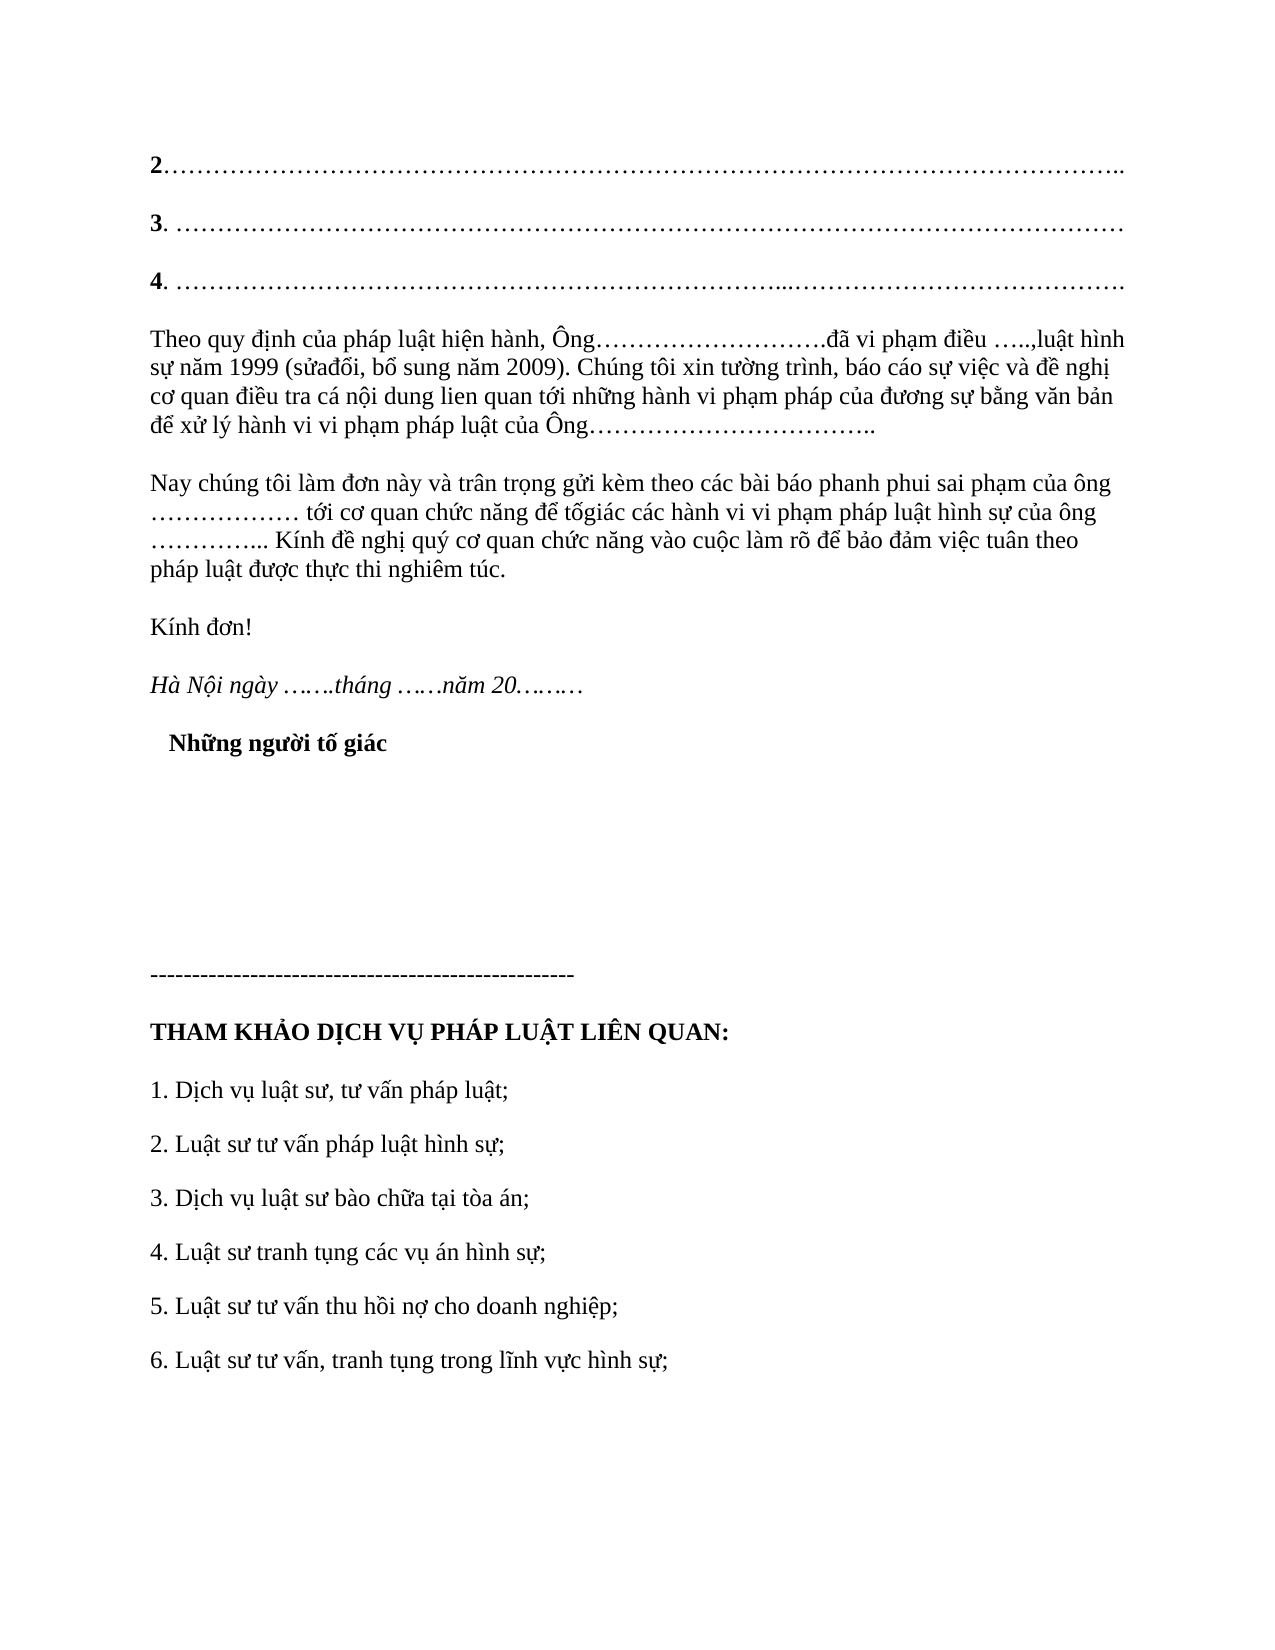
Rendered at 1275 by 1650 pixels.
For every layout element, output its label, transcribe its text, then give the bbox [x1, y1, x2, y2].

text 3. …………………………………………………………………………………………………… [150, 208, 1125, 237]
text 3. Dịch vụ luật sư bào chữa tại tòa án; [150, 1183, 1125, 1212]
text 2. Luật sư tư vấn pháp luật hình sự; [150, 1129, 1125, 1158]
text 4. ………………………………………………………………...…………………………………. [150, 266, 1125, 294]
text 4. Luật sư tranh tụng các vụ án hình sự; [150, 1237, 1125, 1266]
text Nay chúng tôi làm đơn này và trân trọng gửi kèm theo các bài báo phanh phui sai phạm của ông ……………… tới cơ quan chức năng để tốgiác các hành vi vi phạm pháp luật hình sự của ông …………... Kính đề nghị quý cơ quan chức năng vào cuộc làm rõ để bảo đảm việc tuân theo pháp luật được thực thi nghiêm túc. [150, 468, 1125, 583]
text Theo quy định của pháp luật hiện hành, Ông……………………….đã vi phạm điều …..,luật hình sự năm 1999 (sửađổi, bổ sung năm 2009). Chúng tôi xin tường trình, báo cáo sự việc và đề nghị cơ quan điều tra cá nội dung lien quan tới những hành vi phạm pháp của đương sự bằng văn bản để xử lý hành vi vi phạm pháp luật của Ông…………………………….. [150, 324, 1125, 439]
text Những người tố giác [150, 728, 1125, 757]
text 6. Luật sư tư vấn, tranh tụng trong lĩnh vực hình sự; [150, 1345, 1125, 1373]
text Kính đơn! [150, 612, 1125, 641]
text 5. Luật sư tư vấn thu hồi nợ cho doanh nghiệp; [150, 1291, 1125, 1319]
text --------------------------------------------------- [150, 959, 1125, 988]
text Hà Nội ngày …….tháng ……năm 20……… [150, 670, 1125, 699]
text THAM KHẢO DỊCH VỤ PHÁP LUẬT LIÊN QUAN: [150, 1017, 1125, 1046]
text 1. Dịch vụ luật sư, tư vấn pháp luật; [150, 1075, 1125, 1104]
text 2…………………………………………………………………………………………………….. [150, 150, 1125, 179]
